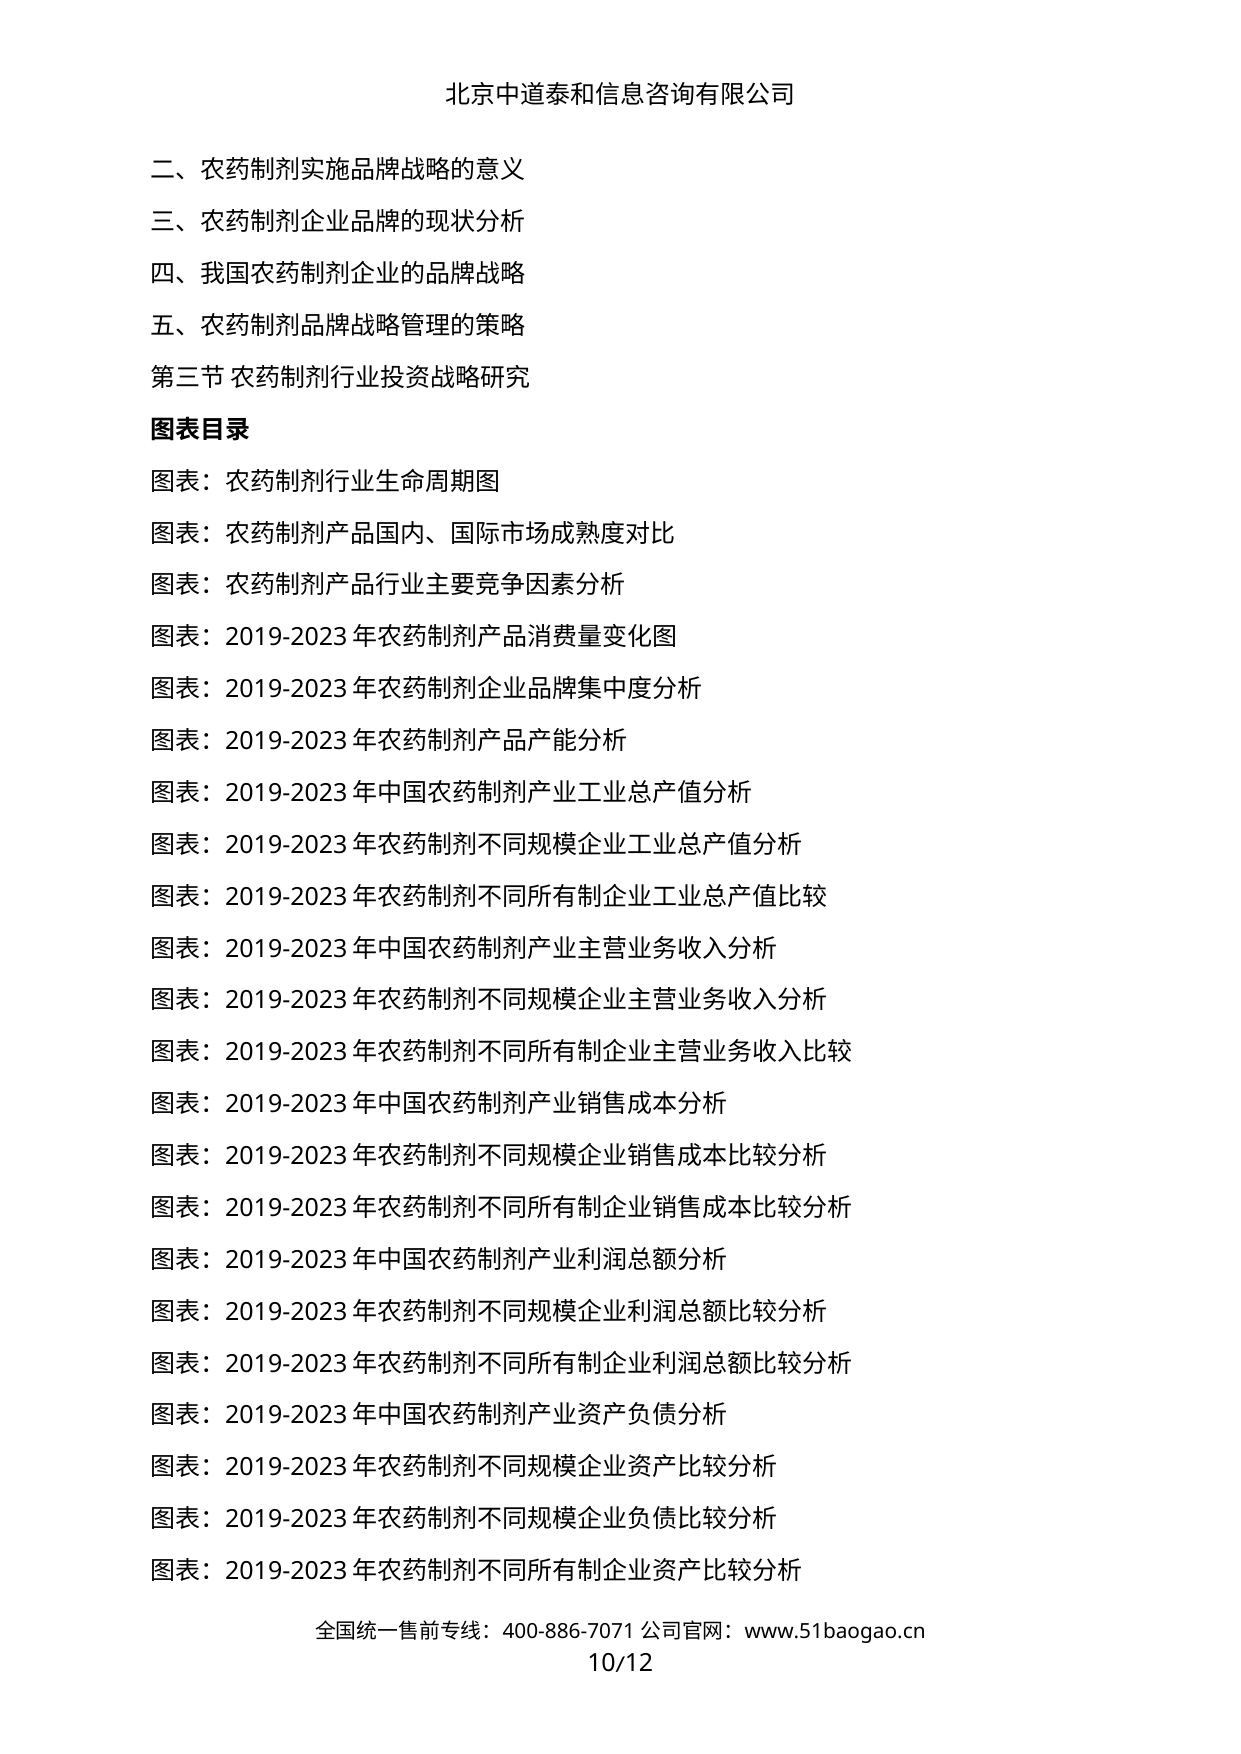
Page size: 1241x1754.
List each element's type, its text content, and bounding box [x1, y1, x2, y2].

text 图表：2019-2023年农药制剂不同所有制企业资产比较分析 [150, 1551, 1090, 1587]
text 图表：2019-2023年中国农药制剂产业主营业务收入分析 [150, 928, 1090, 964]
text 图表：2019-2023年农药制剂不同规模企业负债比较分析 [150, 1499, 1090, 1535]
text 图表：2019-2023年中国农药制剂产业资产负债分析 [150, 1395, 1090, 1431]
text 三、农药制剂企业品牌的现状分析 [150, 202, 1090, 238]
text 图表：2019-2023年农药制剂不同所有制企业主营业务收入比较 [150, 1032, 1090, 1068]
text 图表：2019-2023年农药制剂企业品牌集中度分析 [150, 669, 1090, 705]
text 五、农药制剂品牌战略管理的策略 [150, 306, 1090, 342]
text 四、我国农药制剂企业的品牌战略 [150, 254, 1090, 290]
text 图表：2019-2023年农药制剂不同规模企业利润总额比较分析 [150, 1291, 1090, 1327]
text 图表：农药制剂产品国内、国际市场成熟度对比 [150, 513, 1090, 549]
text 图表：2019-2023年农药制剂产品产能分析 [150, 721, 1090, 757]
text 图表：2019-2023年农药制剂不同规模企业资产比较分析 [150, 1447, 1090, 1483]
text 图表：2019-2023年农药制剂不同规模企业工业总产值分析 [150, 824, 1090, 861]
text 图表：2019-2023年农药制剂不同规模企业销售成本比较分析 [150, 1136, 1090, 1172]
text 图表：2019-2023年农药制剂不同所有制企业工业总产值比较 [150, 876, 1090, 912]
text 二、农药制剂实施品牌战略的意义 [150, 150, 1090, 186]
text 图表：农药制剂产品行业主要竞争因素分析 [150, 565, 1090, 601]
text 图表：2019-2023年中国农药制剂产业利润总额分析 [150, 1239, 1090, 1276]
text 图表目录 [150, 409, 1090, 446]
text 第三节 农药制剂行业投资战略研究 [150, 357, 1090, 394]
text 图表：2019-2023年农药制剂产品消费量变化图 [150, 617, 1090, 653]
text 图表：2019-2023年中国农药制剂产业工业总产值分析 [150, 772, 1090, 809]
text 图表：2019-2023年农药制剂不同所有制企业销售成本比较分析 [150, 1187, 1090, 1224]
text 图表：2019-2023年中国农药制剂产业销售成本分析 [150, 1084, 1090, 1120]
text 图表：2019-2023年农药制剂不同规模企业主营业务收入分析 [150, 980, 1090, 1016]
text 图表：农药制剂行业生命周期图 [150, 461, 1090, 497]
text 图表：2019-2023年农药制剂不同所有制企业利润总额比较分析 [150, 1343, 1090, 1379]
